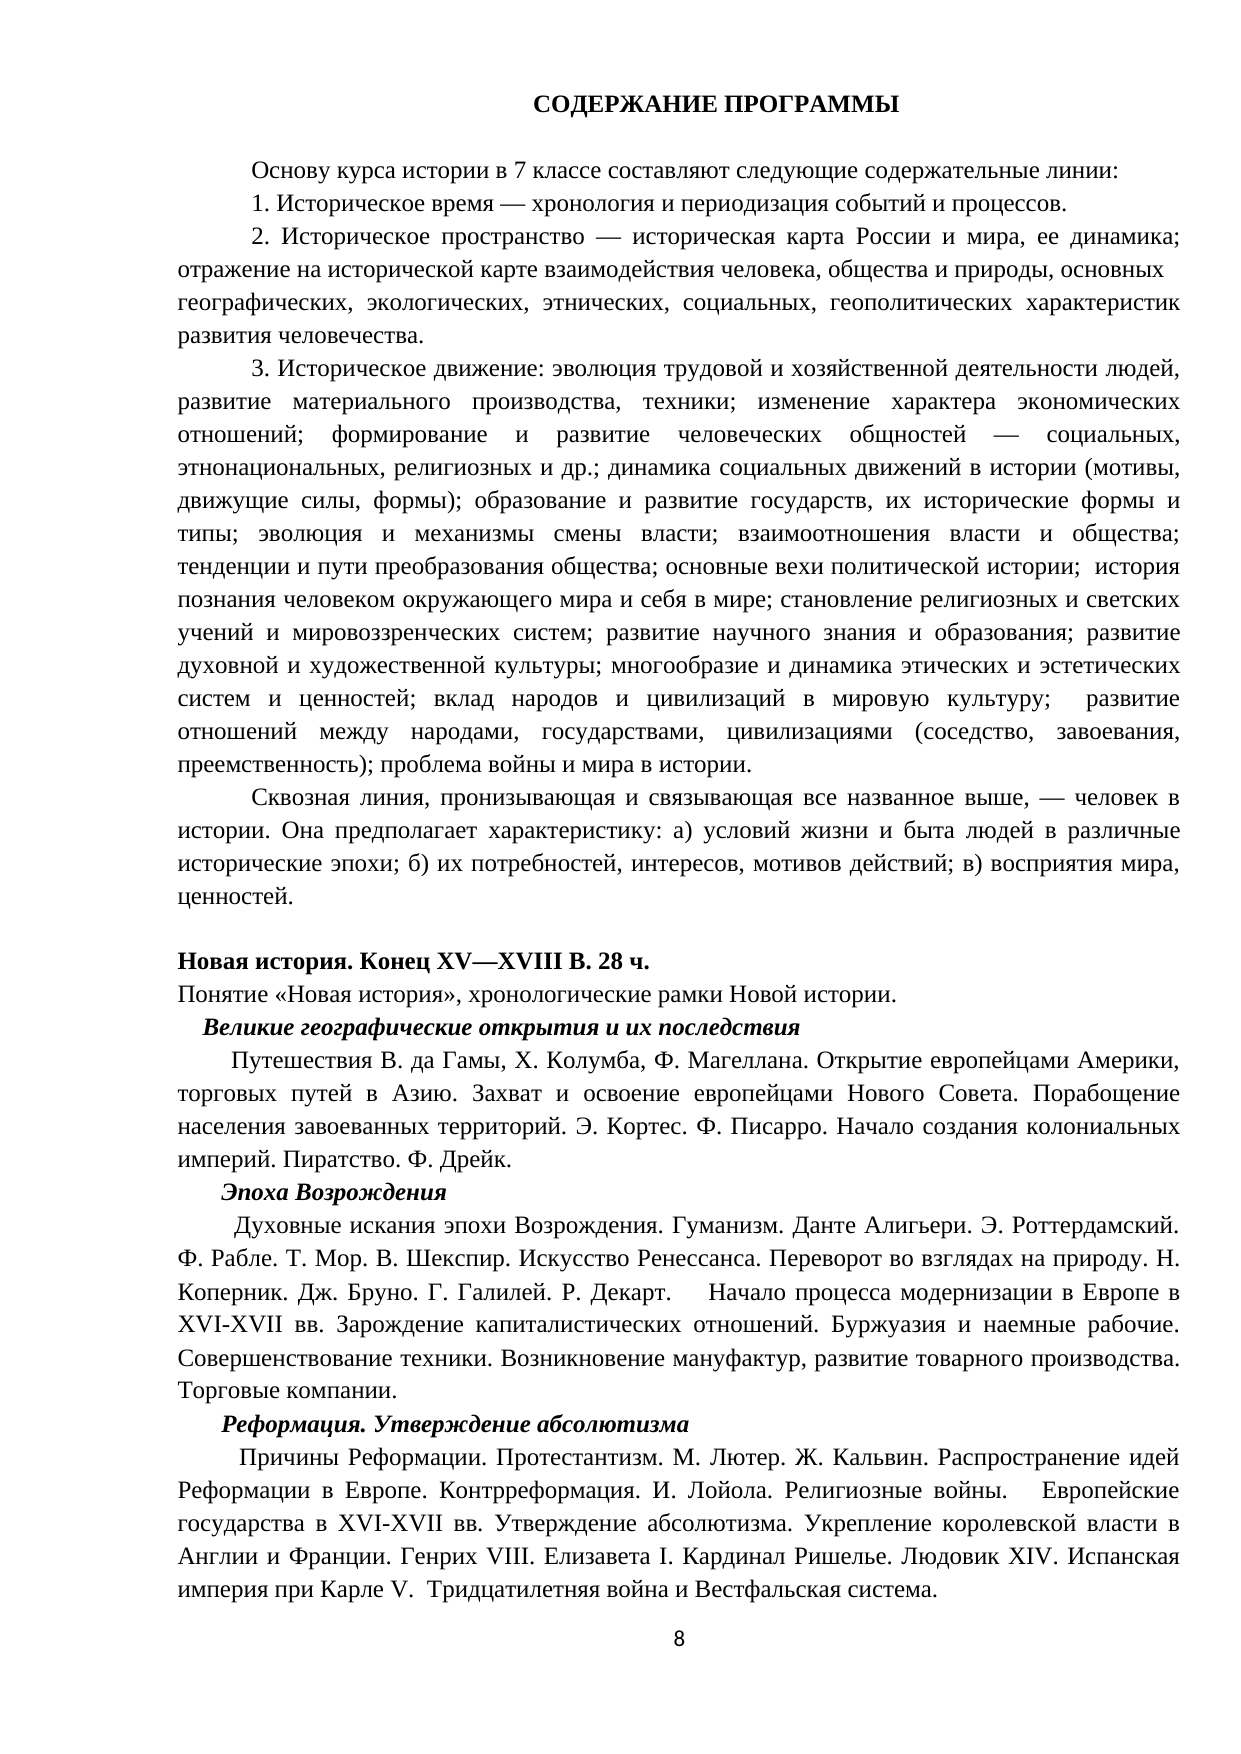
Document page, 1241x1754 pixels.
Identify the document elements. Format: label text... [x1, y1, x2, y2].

text Новая история. Конец XV—XVIII В. 28 ч. [177, 946, 1181, 975]
text Основу курса истории в 7 классе составляют следующие содержательные линии: [177, 155, 1181, 183]
text Эпоха Возрождения [177, 1177, 1181, 1206]
text Причины Реформации. Протестантизм. М. Лютер. Ж. Кальвин. Распространение идей Реформации в Европе. Контрреформация. И. Лойола. Религиозные войны. Европейские государства в XVI-XVII вв. Утверждение абсолютизма. Укрепление королевской власти в Англии и Франции. Генрих VIII. Елизавета I. Кардинал Ришелье. Людовик XIV. Испанская империя при Карле V. Тридцатилетняя война и Вестфальская система. [177, 1442, 1181, 1602]
text СОДЕРЖАНИЕ ПРОГРАММЫ [177, 89, 1181, 117]
text 3. Историческое движение: эволюция трудовой и хозяйственной деятельности людей, развитие материального производства, техники; изменение характера экономических отношений; формирование и развитие человеческих общностей — социальных, этнонациональных, религиозных и др.; динамика социальных движений в истории (мотивы, движущие силы, формы); образование и развитие государств, их исторические формы и типы; эволюция и механизмы смены власти; взаимоотношения власти и общества; тенденции и пути преобразования общества; основные вехи политической истории; история познания человеком окружающего мира и себя в мире; становление религиозных и светских учений и мировоззренческих систем; развитие научного знания и образования; развитие духовной и художественной культуры; многообразие и динамика этических и эстетических систем и ценностей; вклад народов и цивилизаций в мировую культуру; развитие отношений между народами, государствами, цивилизациями (соседство, завоевания, преемственность); проблема войны и мира в истории. [177, 353, 1181, 778]
text 2. Историческое пространство — историческая карта России и мира, ее динамика; отражение на исторической карте взаимодействия человека, общества и природы, основных географических, экологических, этнических, социальных, геополитических характеристик развития человечества. [177, 221, 1181, 348]
text Понятие «Новая история», хронологические рамки Новой истории. [177, 979, 1181, 1008]
text Великие географические открытия и их последствия [177, 1012, 1181, 1041]
text 1. Историческое время — хронология и периодизация событий и процессов. [177, 188, 1181, 216]
text Сквозная линия, пронизывающая и связывающая все названное выше, — человек в истории. Она предполагает характеристику: а) условий жизни и быта людей в различные исторические эпохи; б) их потребностей, интересов, мотивов действий; в) восприятия мира, ценностей. [177, 782, 1181, 910]
text Реформация. Утверждение абсолютизма [177, 1409, 1181, 1437]
text Духовные искания эпохи Возрождения. Гуманизм. Данте Алигьери. Э. Роттердамский. Ф. Рабле. Т. Мор. В. Шекспир. Искусство Ренессанса. Переворот во взглядах на природу. Н. Коперник. Дж. Бруно. Г. Галилей. Р. Декарт. Начало процесса модернизации в Европе в XVI-XVII вв. Зарождение капиталистических отношений. Буржуазия и наемные рабочие. Совершенствование техники. Возникновение мануфактур, развитие товарного производства. Торговые компании. [177, 1211, 1181, 1404]
text Путешествия В. да Гамы, Х. Колумба, Ф. Магеллана. Открытие европейцами Америки, торговых путей в Азию. Захват и освоение европейцами Нового Совета. Порабощение населения завоеванных территорий. Э. Кортес. Ф. Писарро. Начало создания колониальных империй. Пиратство. Ф. Дрейк. [177, 1045, 1181, 1173]
